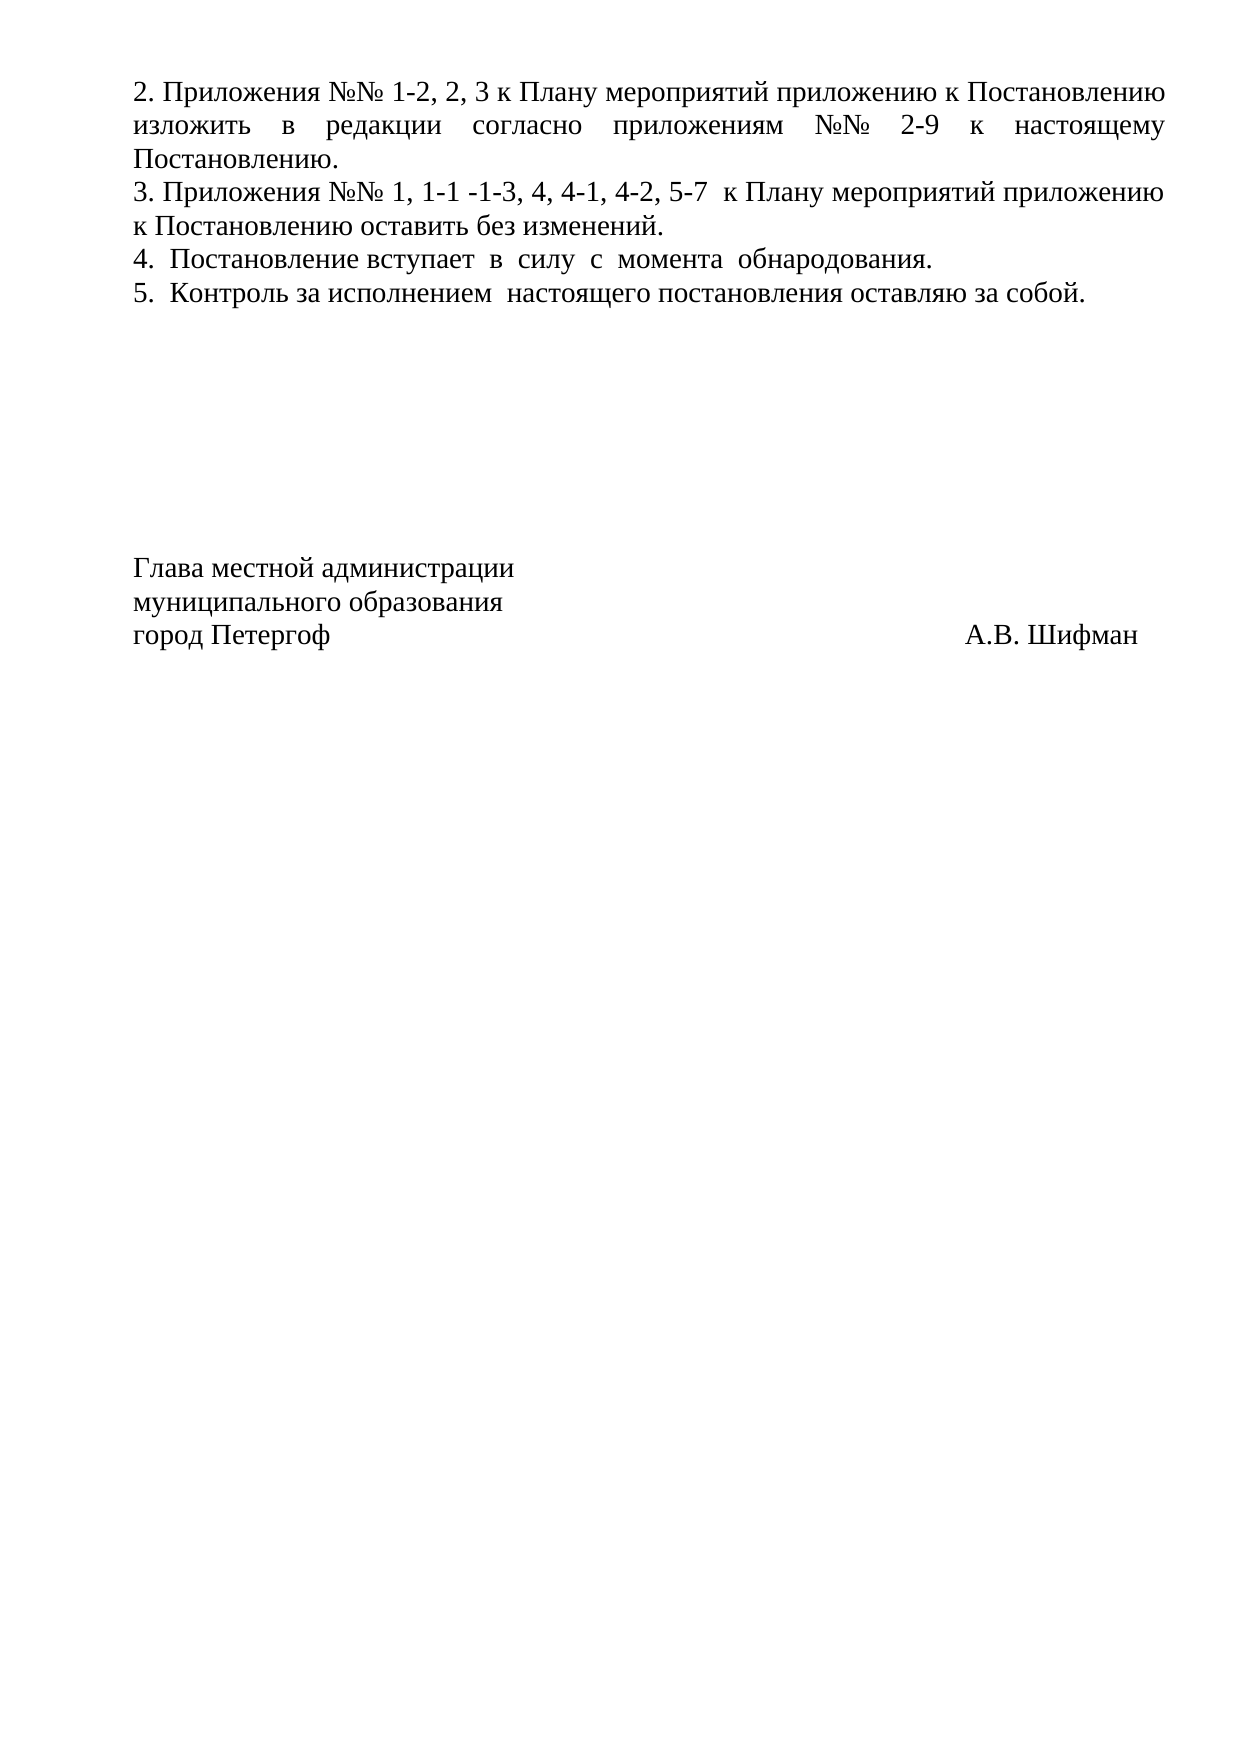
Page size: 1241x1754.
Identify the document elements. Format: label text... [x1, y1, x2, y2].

text Глава местной администрации [133, 550, 1167, 584]
text город Петергоф А.В. Шифман [133, 617, 1167, 651]
text 3. Приложения №№ 1, 1-1 -1-3, 4, 4-1, 4-2, 5-7 к Плану мероприятий приложению к Постановлению оставить без изменений. [133, 174, 1167, 241]
text 5. Контроль за исполнением настоящего постановления оставляю за собой. [133, 275, 1167, 308]
text муниципального образования [133, 584, 1167, 617]
text 4. Постановление вступает в силу с момента обнародования. [133, 241, 1167, 275]
text 2. Приложения №№ 1-2, 2, 3 к Плану мероприятий приложению к Постановлению изложить в редакции согласно приложениям №№ 2-9 к настоящему Постановлению. [133, 74, 1167, 174]
